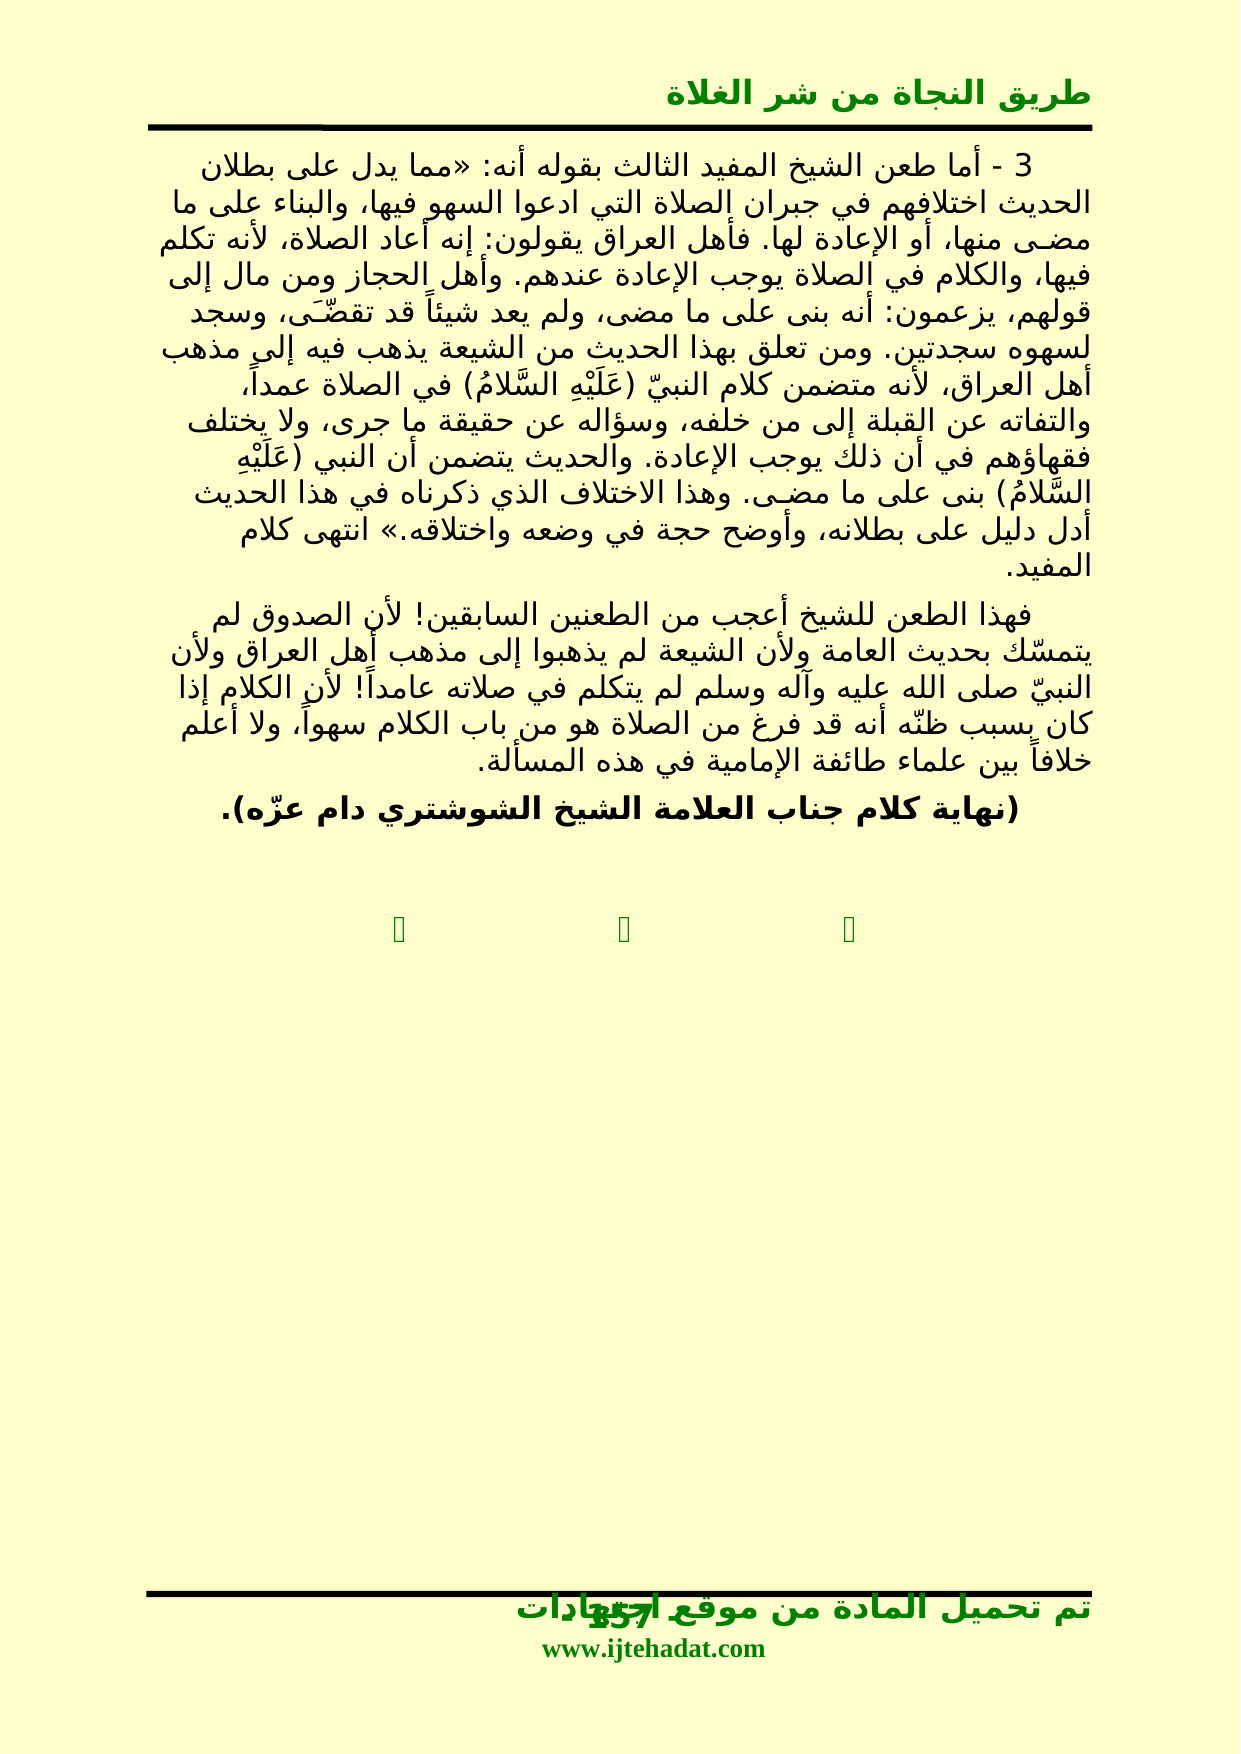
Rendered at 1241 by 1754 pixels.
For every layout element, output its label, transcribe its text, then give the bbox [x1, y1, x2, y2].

text فهذا الطعن للشيخ أعجب من الطعنين السابقين! لأن الصدوق لم يتمسّك بحديث العامة ولأن الشيعة لم يذهبوا إلى مذهب أهل العراق ولأن النبيّ صلى الله عليه وآله وسلم لم يتكلم في صلاته عامداً! لأن الكلام إذا كان بسبب ظنّه أنه قد فرغ من الصلاة هو من باب الكلام سهواً، ولا أعلم خلافاً بين علماء طائفة الإمامية في هذه المسألة. [148, 596, 1092, 778]
text (نهاية كلام جناب العلامة الشيخ الشوشتري دام عزّه). [148, 791, 1092, 827]
text 3 - أما طعن الشيخ المفيد الثالث بقوله أنه: «مما يدل على بطلان الحديث اختلافهم في جبران الصلاة التي ادعوا السهو فيها، والبناء على ما مضـى منها، أو الإعادة لها. فأهل العراق يقولون: إنه أعاد الصلاة، لأنه تكلم فيها، والكلام في الصلاة يوجب الإعادة عندهم. وأهل الحجاز ومن مال إلى قولهم، يزعمون: أنه بنى على ما مضى، ولم يعد شيئاً قد تقضّـَى، وسجد لسهوه سجدتين. ومن تعلق بهذا الحديث من الشيعة يذهب فيه إلى مذهب أهل العراق، لأنه متضمن كلام النبيّ (عَلَيْهِ السَّلامُ) في الصلاة عمداً، والتفاته عن القبلة إلى من خلفه، وسؤاله عن حقيقة ما جرى، ولا يختلف فقهاؤهم في أن ذلك يوجب الإعادة. والحديث يتضمن أن النبي (عَلَيْهِ السَّلامُ) بنى على ما مضـى. وهذا الاختلاف الذي ذكرناه في هذا الحديث أدل دليل على بطلانه، وأوضح حجة في وضعه واختلاقه.» انتهى كلام المفيد. [148, 148, 1092, 584]
